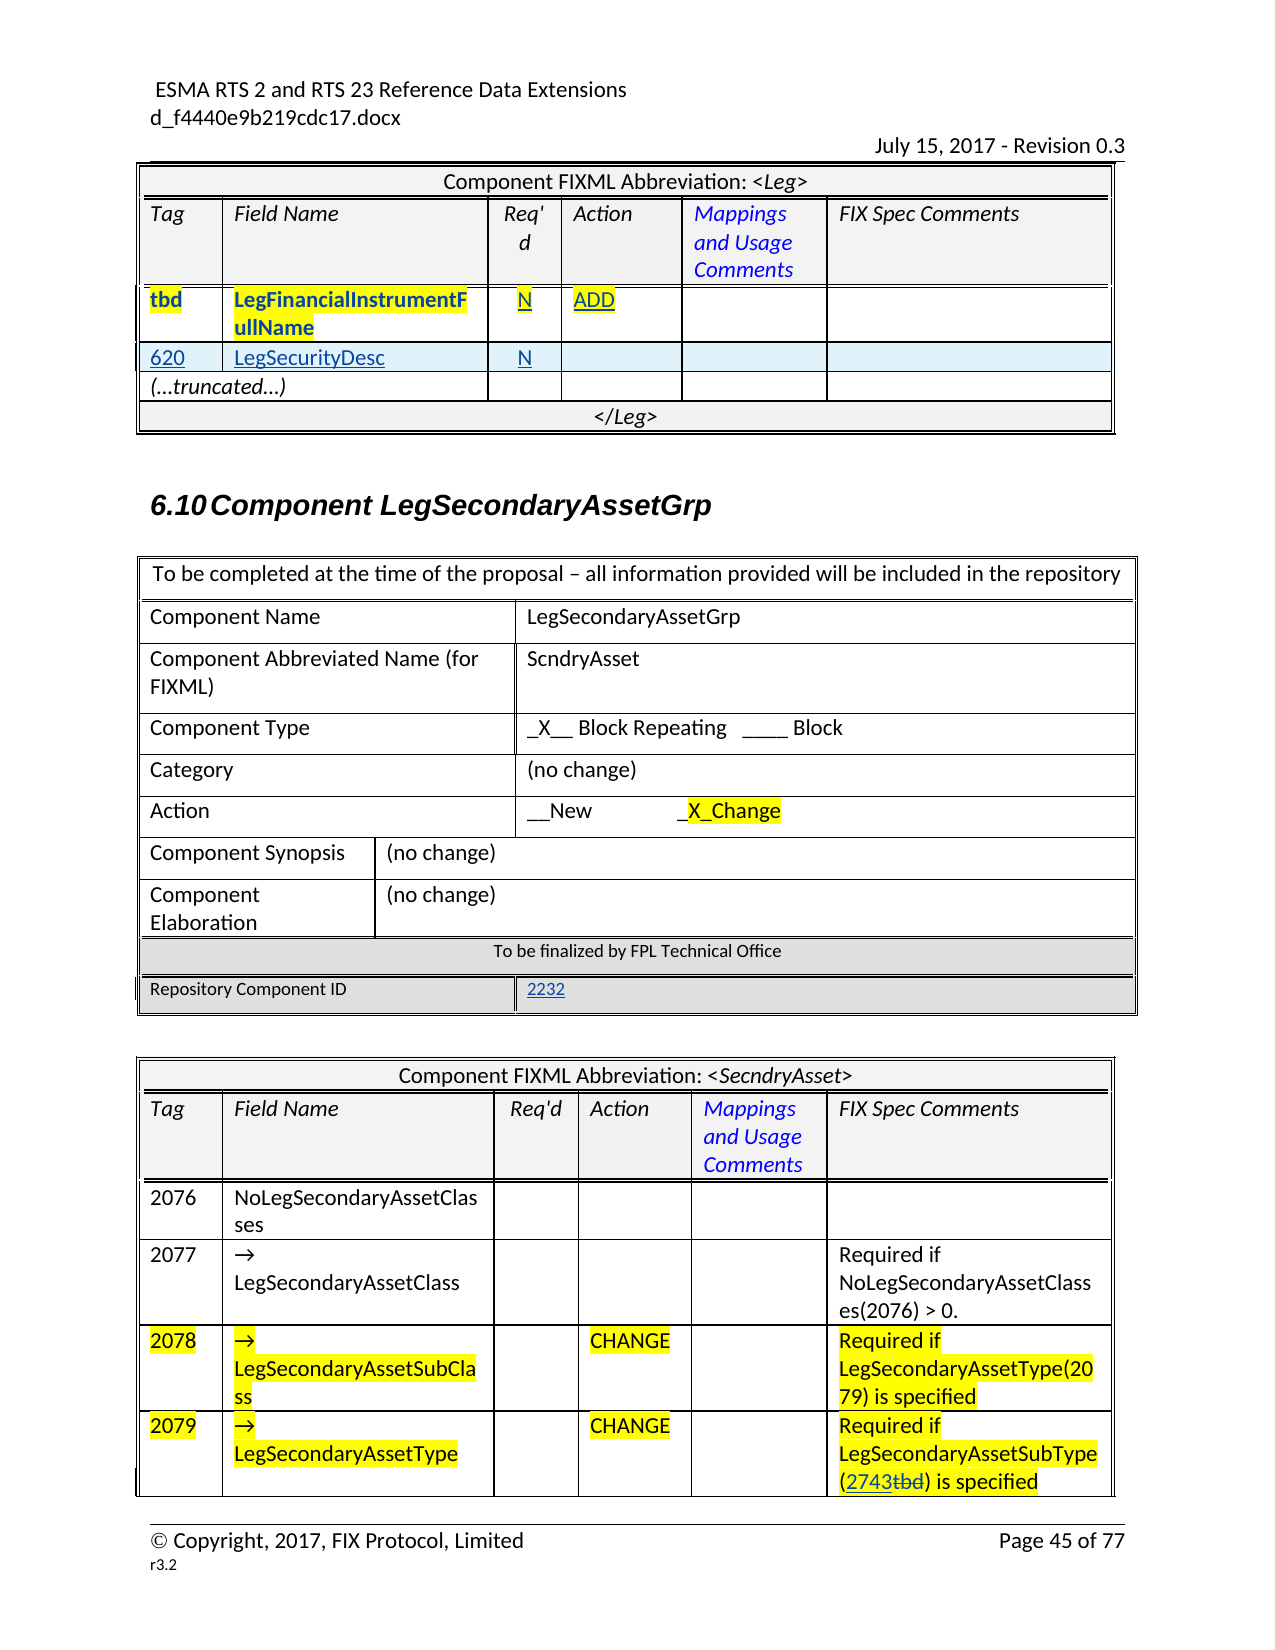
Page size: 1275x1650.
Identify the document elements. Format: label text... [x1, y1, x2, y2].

table_cell [495, 1240, 578, 1324]
table_cell Field Name [223, 200, 487, 284]
table_cell Component Synopsis Required, short, one or two paragraph description of the component. [140, 838, 374, 879]
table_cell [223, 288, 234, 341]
table_cell [683, 288, 826, 341]
table_cell [495, 1183, 578, 1239]
table_cell Required if LegSecondaryAssetType(2079) is specified [941, 1326, 1111, 1410]
table_cell Req'd [495, 1094, 578, 1178]
table_cell 2076 [138, 1178, 222, 1239]
table_cell → LegSecondaryAssetClass [223, 1240, 493, 1324]
table_cell tbd [138, 284, 222, 341]
table_cell Component Elaboration Optional longer description of the component usage. [140, 880, 374, 936]
table_cell LegSecondaryAssetGrp [516, 599, 1136, 643]
table_cell Required if NoLegSecondaryAssetClasses(2076) > 0. [828, 1240, 1111, 1324]
table_cell _X__ Block Repeating ____ Block [517, 714, 1135, 754]
table_header To be completed at the time of the proposal – all information provided will be included in the repository [140, 559, 1135, 599]
table_cell [828, 372, 1111, 400]
table_cell [516, 974, 1136, 1013]
table_cell FIX Spec Comments [828, 1089, 1113, 1178]
table_cell [692, 1326, 826, 1410]
table_cell Required if LegSecondaryAssetSubType() is specified [828, 1412, 1111, 1496]
table_cell [489, 372, 561, 400]
table_cell Component Abbreviated Name (for FIXML) [140, 644, 514, 712]
table_cell Mappings and Usage Comments [683, 200, 826, 284]
table_cell Repository Component ID [139, 974, 516, 1013]
table_cell Req'd [489, 200, 561, 284]
table_cell 2079 [140, 1412, 222, 1496]
table_cell [692, 1240, 826, 1324]
table_cell CHANGE [579, 1326, 691, 1410]
table_cell → LegSecondaryAssetSubClass [252, 1326, 493, 1410]
table_cell Field Name [223, 1094, 493, 1178]
table_cell [562, 372, 681, 400]
table_cell [692, 1183, 826, 1239]
table_cell Mappings and Usage Comments [692, 1094, 826, 1178]
table_cell (no change) [376, 838, 1135, 879]
table_cell ScndryAsset [517, 644, 1135, 712]
table_cell Tag [138, 1089, 222, 1178]
table_cell → LegSecondaryAssetType [223, 1412, 493, 1496]
table_cell NoLegSecondaryAssetClasses [223, 1183, 493, 1239]
table_cell Action [140, 797, 515, 837]
table_cell [828, 1178, 1113, 1239]
table_cell 2078 [140, 1326, 222, 1410]
table_cell FIX Spec Comments [828, 195, 1113, 284]
subtitle Component LegSecondaryAssetGrp [150, 488, 1125, 521]
table_header Component FIXML Abbreviation: <Leg> [140, 167, 1111, 195]
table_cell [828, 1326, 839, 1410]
table_cell Action [579, 1094, 691, 1178]
table_cell [489, 288, 561, 341]
table_cell [828, 284, 1113, 341]
table_cell [495, 1326, 578, 1410]
table_cell CHANGE [579, 1412, 691, 1496]
table_cell [579, 1240, 691, 1324]
table_cell (no change) [376, 880, 1135, 936]
table_cell __New _X_Change [516, 797, 1135, 837]
table_cell [579, 1183, 691, 1239]
table_cell </Leg> [140, 402, 1111, 430]
table_cell To be finalized by FPL Technical Office [140, 936, 1135, 974]
table_cell Component Type [140, 714, 514, 754]
table_cell [562, 288, 681, 341]
table_cell Tag [138, 195, 222, 284]
table_cell [692, 1412, 826, 1496]
table_cell Category [140, 755, 515, 796]
table_cell Component Name [139, 599, 515, 643]
table_cell [495, 1412, 578, 1496]
table_cell (…truncated…) [140, 372, 487, 400]
table_cell 2077 [140, 1240, 222, 1324]
table_cell [683, 372, 826, 400]
table_cell Action [562, 200, 681, 284]
table_cell (no change) [516, 755, 1135, 796]
table_header Component FIXML Abbreviation: <SecndryAsset> [140, 1061, 1111, 1089]
table_cell LegFinancialInstrumentFullName [314, 288, 487, 341]
